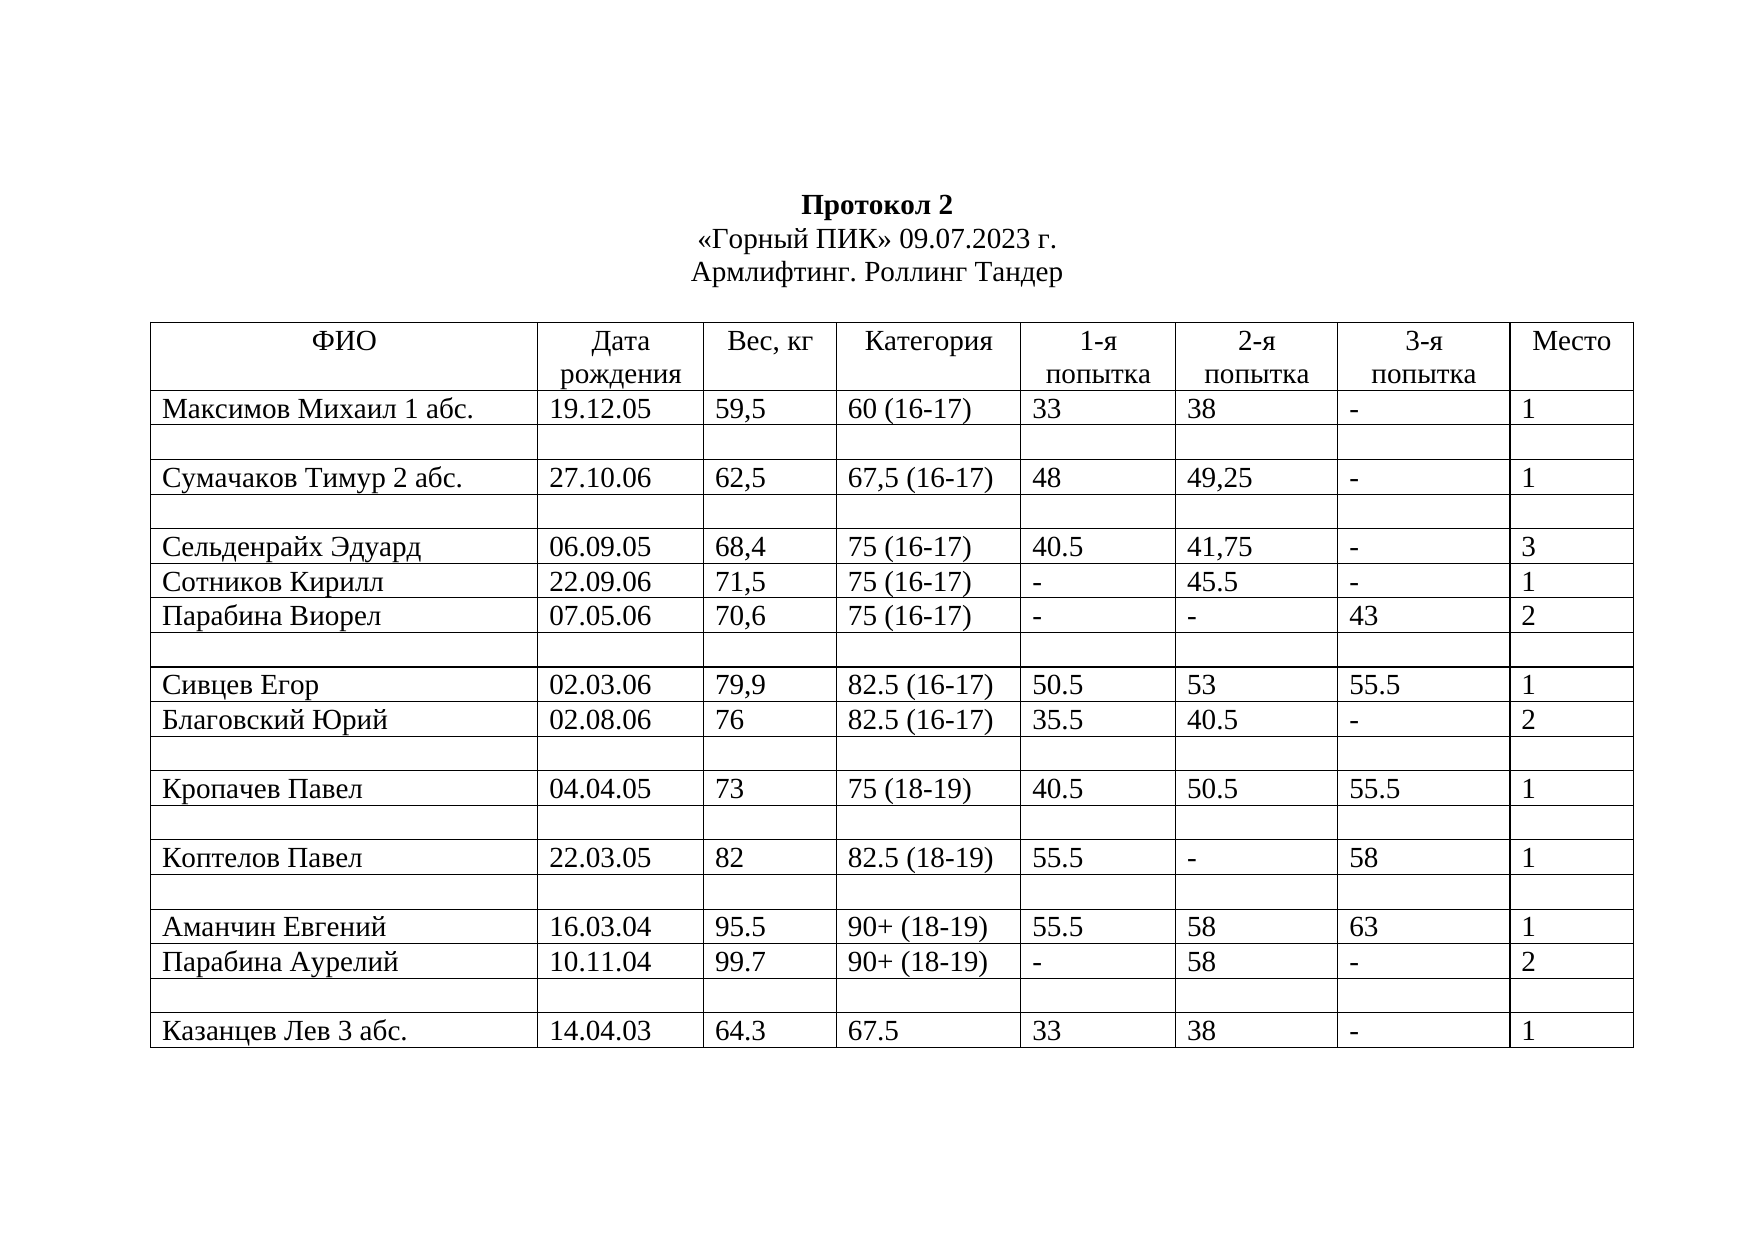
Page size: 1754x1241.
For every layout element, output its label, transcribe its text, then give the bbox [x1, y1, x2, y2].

table_cell [538, 979, 703, 1012]
table_cell 62,5 [704, 460, 836, 493]
table_cell - [1338, 391, 1509, 424]
table_cell 90+ (18-19) [837, 910, 1020, 943]
table_cell [151, 737, 537, 770]
table_cell [538, 737, 703, 770]
table_cell 22.03.05 [538, 840, 703, 874]
table_cell - [1338, 702, 1509, 736]
table_cell 45.5 [1176, 564, 1337, 597]
table_cell [1338, 633, 1509, 666]
table_cell 19.12.05 [538, 391, 703, 424]
table_cell 49,25 [1176, 460, 1337, 493]
table_cell 35.5 [1021, 702, 1175, 736]
table_cell [837, 495, 1020, 528]
table_cell [1021, 979, 1175, 1012]
table_cell 43 [1338, 598, 1509, 632]
table_header Вес, кг [704, 323, 836, 390]
table_cell [1176, 633, 1337, 666]
table_cell 79,9 [704, 668, 836, 701]
table_cell 1 [1511, 668, 1633, 701]
table_cell Благовский Юрий [151, 702, 537, 736]
table_cell 1 [1511, 1013, 1633, 1047]
table_header 2-я попытка [1176, 323, 1337, 390]
table_cell [1511, 979, 1633, 1012]
table_cell Казанцев Лев 3 абс. [151, 1013, 537, 1047]
table_cell [1338, 979, 1509, 1012]
table_cell [1338, 425, 1509, 459]
table_cell 64.3 [704, 1013, 836, 1047]
table_cell 58 [1176, 910, 1337, 943]
table_cell [1511, 425, 1633, 459]
table_cell [1021, 633, 1175, 666]
table_cell [837, 633, 1020, 666]
text Протокол 2 [150, 187, 1604, 221]
table_cell Коптелов Павел [151, 840, 537, 874]
table_cell [151, 633, 537, 666]
table_cell 82.5 (16-17) [837, 702, 1020, 736]
table_cell 22.09.06 [538, 564, 703, 597]
table_cell [538, 806, 703, 839]
table_cell 82.5 (16-17) [837, 668, 1020, 701]
table_cell 02.03.06 [538, 668, 703, 701]
table_cell 59,5 [704, 391, 836, 424]
table_cell [704, 806, 836, 839]
table_cell [704, 633, 836, 666]
table_cell 3 [1511, 529, 1633, 563]
table_cell [538, 875, 703, 908]
table_cell [1338, 737, 1509, 770]
table_cell [538, 495, 703, 528]
table_cell 06.09.05 [538, 529, 703, 563]
table_cell 40.5 [1021, 529, 1175, 563]
table_cell [1511, 806, 1633, 839]
table_cell [704, 737, 836, 770]
table_cell [1338, 495, 1509, 528]
table_cell 50.5 [1176, 771, 1337, 805]
table_cell 50.5 [1021, 668, 1175, 701]
table_cell - [1176, 840, 1337, 874]
text «Горный ПИК» 09.07.2023 г. [150, 221, 1604, 254]
table_cell [1511, 495, 1633, 528]
table_cell [538, 633, 703, 666]
table_cell 41,75 [1176, 529, 1337, 563]
table_cell [837, 425, 1020, 459]
table_cell Парабина Виорел [151, 598, 537, 632]
table_cell 33 [1021, 1013, 1175, 1047]
table_cell 55.5 [1021, 910, 1175, 943]
table_cell [1338, 806, 1509, 839]
table_cell - [1338, 529, 1509, 563]
table_header ФИО [151, 323, 537, 390]
table_cell [704, 425, 836, 459]
table_cell [151, 806, 537, 839]
table_cell 75 (18-19) [837, 771, 1020, 805]
table_cell 71,5 [704, 564, 836, 597]
table_cell 2 [1511, 702, 1633, 736]
table_cell 02.08.06 [538, 702, 703, 736]
table_cell 63 [1338, 910, 1509, 943]
table_cell 04.04.05 [538, 771, 703, 805]
table_header 1-я попытка [1021, 323, 1175, 390]
table_cell - [1021, 598, 1175, 632]
table_cell 1 [1511, 391, 1633, 424]
table_cell Кропачев Павел [151, 771, 537, 805]
table_cell 67,5 (16-17) [837, 460, 1020, 493]
table_cell 33 [1021, 391, 1175, 424]
table_cell [1021, 495, 1175, 528]
table_cell [1021, 737, 1175, 770]
table_header Место [1511, 323, 1633, 390]
table_cell 90+ (18-19) [837, 944, 1020, 978]
table_cell [837, 806, 1020, 839]
table_cell 75 (16-17) [837, 598, 1020, 632]
table_header Категория [837, 323, 1020, 390]
table_cell 38 [1176, 1013, 1337, 1047]
table_cell 27.10.06 [538, 460, 703, 493]
table_cell 60 (16-17) [837, 391, 1020, 424]
table_cell [1176, 737, 1337, 770]
table_cell 70,6 [704, 598, 836, 632]
table_cell 58 [1176, 944, 1337, 978]
table_cell 82.5 (18-19) [837, 840, 1020, 874]
table_cell [1176, 495, 1337, 528]
table_cell - [1021, 944, 1175, 978]
table_cell 1 [1511, 910, 1633, 943]
table_cell [837, 875, 1020, 908]
table_cell [151, 875, 537, 908]
table_cell 99.7 [704, 944, 836, 978]
table_cell 2 [1511, 598, 1633, 632]
table_cell - [1176, 598, 1337, 632]
table_cell [1176, 979, 1337, 1012]
table_cell [704, 979, 836, 1012]
table_cell 07.05.06 [538, 598, 703, 632]
table_cell [538, 425, 703, 459]
table_cell - [1338, 460, 1509, 493]
table_cell [1021, 425, 1175, 459]
table_cell 58 [1338, 840, 1509, 874]
table_cell 55.5 [1338, 668, 1509, 701]
table_cell 48 [1021, 460, 1175, 493]
table_cell [151, 495, 537, 528]
table_cell [1511, 633, 1633, 666]
table_cell - [1338, 564, 1509, 597]
table_cell 75 (16-17) [837, 564, 1020, 597]
table_cell [1338, 875, 1509, 908]
table_cell 14.04.03 [538, 1013, 703, 1047]
table_header Дата рождения [538, 323, 703, 390]
table_cell [1511, 875, 1633, 908]
table_cell 95.5 [704, 910, 836, 943]
table_cell - [1021, 564, 1175, 597]
table_cell [151, 425, 537, 459]
table_cell - [1338, 1013, 1509, 1047]
table_cell 40.5 [1176, 702, 1337, 736]
table_cell 40.5 [1021, 771, 1175, 805]
table_cell [1176, 875, 1337, 908]
table_cell 16.03.04 [538, 910, 703, 943]
table_cell - [1338, 944, 1509, 978]
table_cell 53 [1176, 668, 1337, 701]
table_cell 1 [1511, 771, 1633, 805]
text Армлифтинг. Роллинг Тандер [150, 254, 1604, 288]
table_cell Сумачаков Тимур 2 абс. [151, 460, 537, 493]
table_cell 10.11.04 [538, 944, 703, 978]
table_cell 76 [704, 702, 836, 736]
table_cell Аманчин Евгений [151, 910, 537, 943]
table_cell [704, 875, 836, 908]
table_cell [1511, 737, 1633, 770]
table_cell 67.5 [837, 1013, 1020, 1047]
table_header 3-я попытка [1338, 323, 1509, 390]
table_cell [1021, 875, 1175, 908]
table_cell Парабина Аурелий [151, 944, 537, 978]
table_cell [704, 495, 836, 528]
table_cell 55.5 [1338, 771, 1509, 805]
table_cell 1 [1511, 564, 1633, 597]
table_cell Сивцев Егор [151, 668, 537, 701]
table_cell Максимов Михаил 1 абс. [151, 391, 537, 424]
table_cell [1021, 806, 1175, 839]
table_cell Сельденрайх Эдуард [151, 529, 537, 563]
table_cell 73 [704, 771, 836, 805]
table_cell Сотников Кирилл [151, 564, 537, 597]
table_cell 1 [1511, 460, 1633, 493]
table_cell 2 [1511, 944, 1633, 978]
table_cell 55.5 [1021, 840, 1175, 874]
table_cell [1176, 425, 1337, 459]
table_cell 68,4 [704, 529, 836, 563]
table_cell 1 [1511, 840, 1633, 874]
table_cell 75 (16-17) [837, 529, 1020, 563]
table_cell [1176, 806, 1337, 839]
table_cell [151, 979, 537, 1012]
table_cell 82 [704, 840, 836, 874]
table_cell [837, 737, 1020, 770]
table_cell [837, 979, 1020, 1012]
table_cell 38 [1176, 391, 1337, 424]
